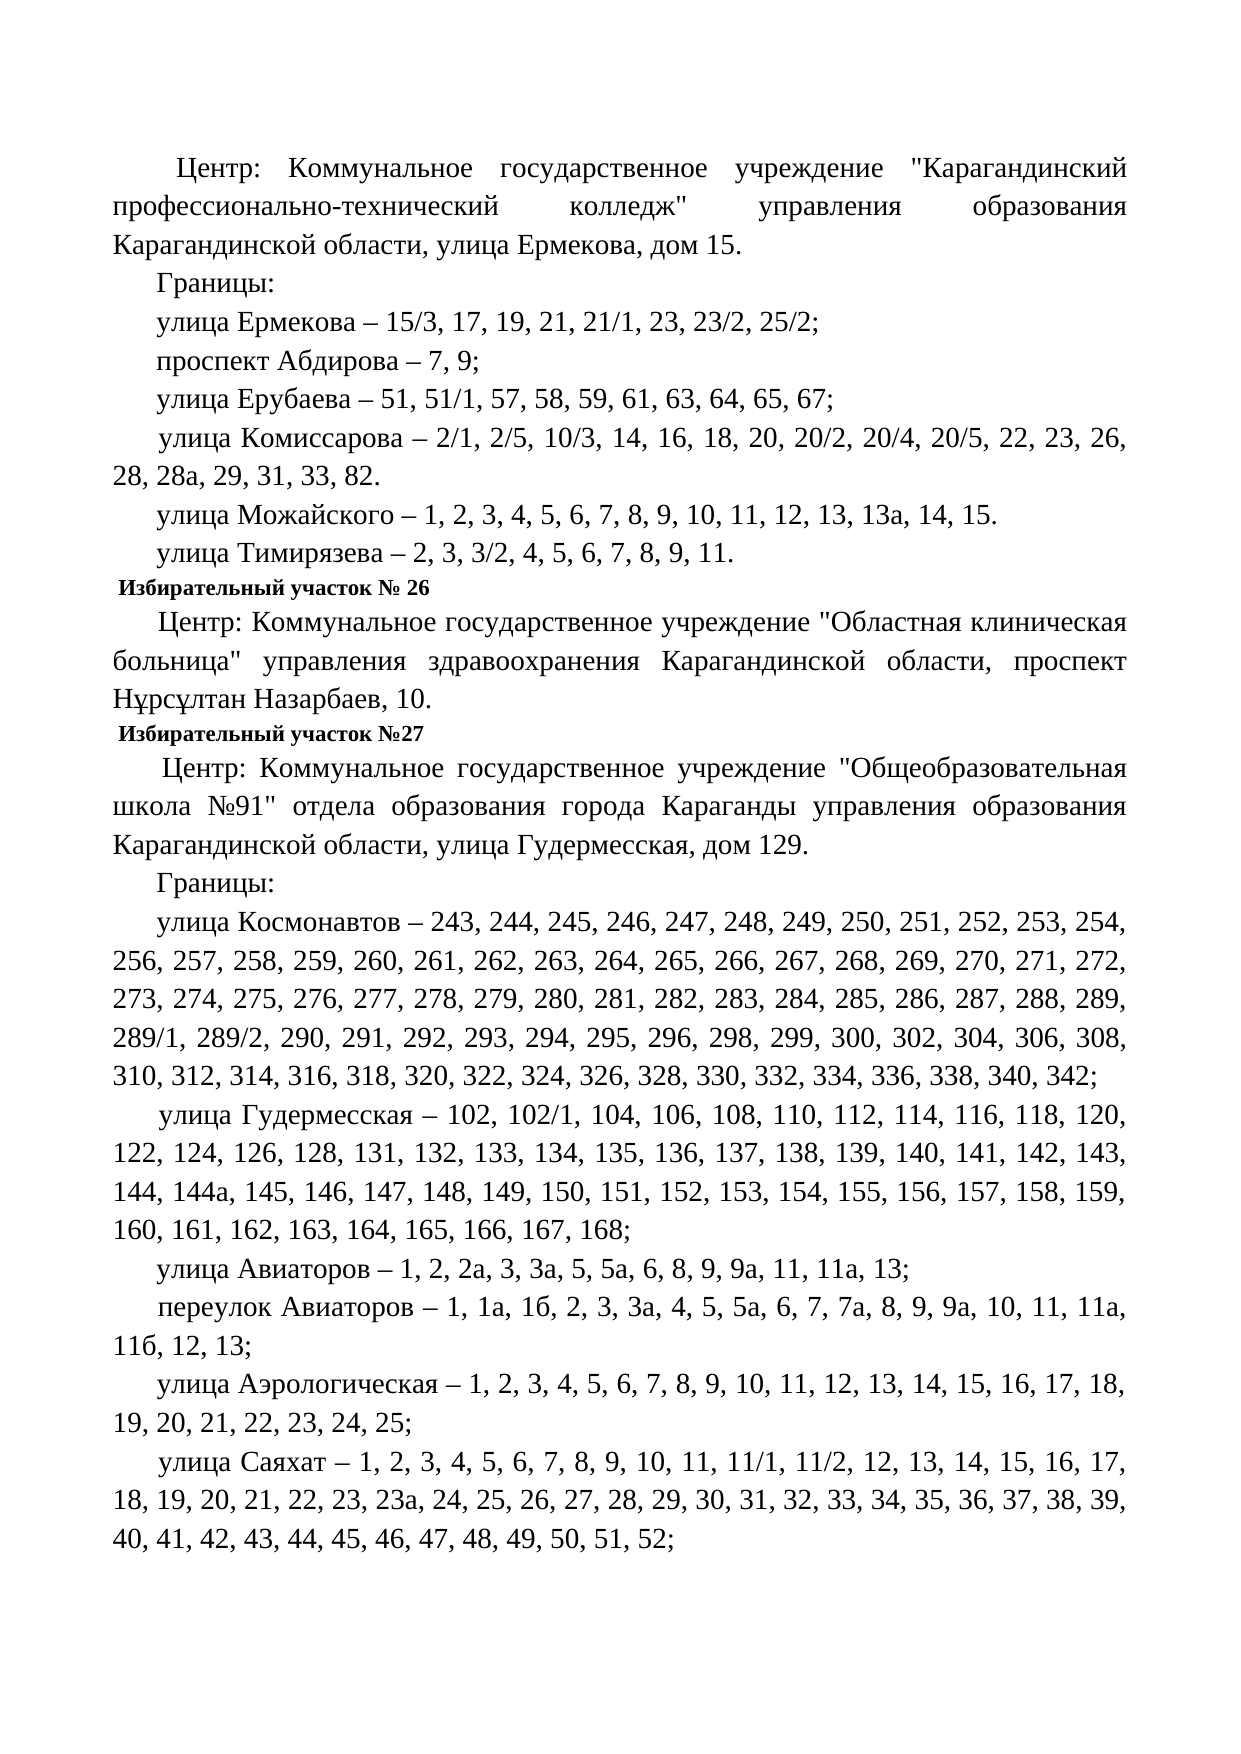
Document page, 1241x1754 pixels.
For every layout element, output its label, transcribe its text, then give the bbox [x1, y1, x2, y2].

text улица Можайского – 1, 2, 3, 4, 5, 6, 7, 8, 9, 10, 11, 12, 13, 13а, 14, 15. [112, 497, 1128, 530]
text Центр: Коммунальное государственное учреждение "Общеобразовательная школа №91" отдела образования города Караганды управления образования Карагандинской области, улица Гудермесская, дом 129. [112, 750, 1128, 861]
text Границы: [112, 266, 1128, 299]
text улица Авиаторов – 1, 2, 2а, 3, 3а, 5, 5а, 6, 8, 9, 9а, 11, 11а, 13; [112, 1251, 1128, 1284]
text улица Комиссарова – 2/1, 2/5, 10/3, 14, 16, 18, 20, 20/2, 20/4, 20/5, 22, 23, 26, 28, 28а, 29, 31, 33, 82. [112, 420, 1128, 492]
text Избирательный участок №27 [112, 720, 1128, 746]
text переулок Авиаторов – 1, 1а, 1б, 2, 3, 3а, 4, 5, 5а, 6, 7, 7а, 8, 9, 9а, 10, 11, 11а, 11б, 12, 13; [112, 1289, 1128, 1362]
text улица Ерубаева – 51, 51/1, 57, 58, 59, 61, 63, 64, 65, 67; [112, 381, 1128, 415]
text Центр: Коммунальное государственное учреждение "Карагандинский профессионально-технический колледж" управления образования Карагандинской области, улица Ермекова, дом 15. [112, 150, 1128, 261]
text Границы: [112, 866, 1128, 899]
text проспект Абдирова – 7, 9; [112, 343, 1128, 376]
text улица Ермекова – 15/3, 17, 19, 21, 21/1, 23, 23/2, 25/2; [112, 304, 1128, 338]
text улица Аэрологическая – 1, 2, 3, 4, 5, 6, 7, 8, 9, 10, 11, 12, 13, 14, 15, 16, 17, 18, 19, 20, 21, 22, 23, 24, 25; [112, 1367, 1128, 1439]
text улица Саяхат – 1, 2, 3, 4, 5, 6, 7, 8, 9, 10, 11, 11/1, 11/2, 12, 13, 14, 15, 16, 17, 18, 19, 20, 21, 22, 23, 23а, 24, 25, 26, 27, 28, 29, 30, 31, 32, 33, 34, 35, 36, 37, 38, 39, 40, 41, 42, 43, 44, 45, 46, 47, 48, 49, 50, 51, 52; [112, 1444, 1128, 1554]
text Центр: Коммунальное государственное учреждение "Областная клиническая больница" управления здравоохранения Карагандинской области, проспект Нұрсұлтан Назарбаев, 10. [112, 604, 1128, 715]
text улица Тимирязева – 2, 3, 3/2, 4, 5, 6, 7, 8, 9, 11. [112, 535, 1128, 569]
text Избирательный участок № 26 [112, 574, 1128, 600]
text улица Космонавтов – 243, 244, 245, 246, 247, 248, 249, 250, 251, 252, 253, 254, 256, 257, 258, 259, 260, 261, 262, 263, 264, 265, 266, 267, 268, 269, 270, 271, 272, 273, 274, 275, 276, 277, 278, 279, 280, 281, 282, 283, 284, 285, 286, 287, 288, 289, 289/1, 289/2, 290, 291, 292, 293, 294, 295, 296, 298, 299, 300, 302, 304, 306, 308, 310, 312, 314, 316, 318, 320, 322, 324, 326, 328, 330, 332, 334, 336, 338, 340, 342; [112, 904, 1128, 1092]
text улица Гудермесская – 102, 102/1, 104, 106, 108, 110, 112, 114, 116, 118, 120, 122, 124, 126, 128, 131, 132, 133, 134, 135, 136, 137, 138, 139, 140, 141, 142, 143, 144, 144а, 145, 146, 147, 148, 149, 150, 151, 152, 153, 154, 155, 156, 157, 158, 159, 160, 161, 162, 163, 164, 165, 166, 167, 168; [112, 1097, 1128, 1246]
